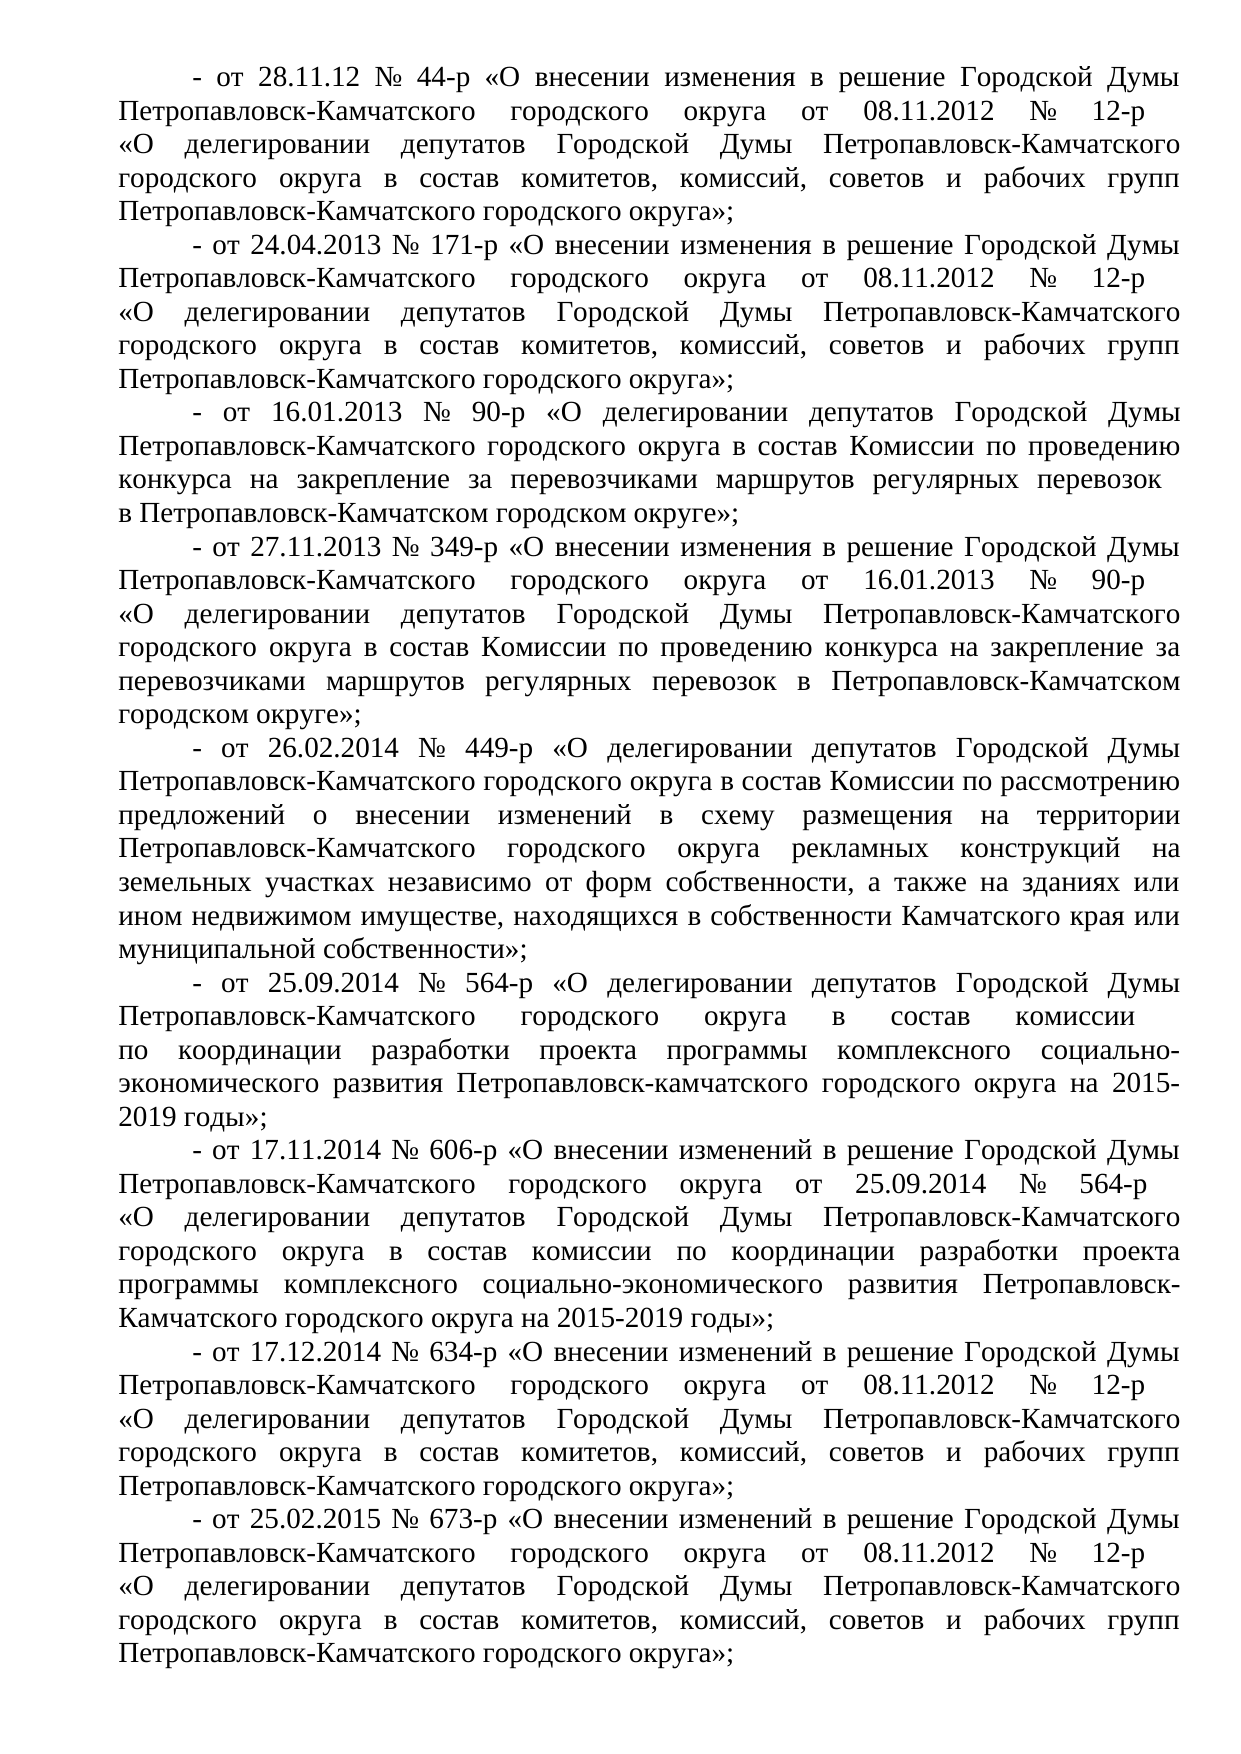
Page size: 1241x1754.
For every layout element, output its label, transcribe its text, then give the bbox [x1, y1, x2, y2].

text - от 26.02.2014 № 449-р «О делегировании депутатов Городской Думы Петропавловск-Камчатского городского округа в состав Комиссии по рассмотрению предложений о внесении изменений в схему размещения на территории Петропавловск-Камчатского городского округа рекламных конструкций на земельных участках независимо от форм собственности, а также на зданиях или ином недвижимом имуществе, находящихся в собственности Камчатского края или муниципальной собственности»; [118, 730, 1181, 965]
text - от 25.02.2015 № 673-р «О внесении изменений в решение Городской Думы Петропавловск-Камчатского городского округа от 08.11.2012 № 12-р «О делегировании депутатов Городской Думы Петропавловск-Камчатского городского округа в состав комитетов, комиссий, советов и рабочих групп Петропавловск-Камчатского городского округа»; [118, 1501, 1181, 1669]
text - от 27.11.2013 № 349-р «О внесении изменения в решение Городской Думы Петропавловск-Камчатского городского округа от 16.01.2013 № 90-р «О делегировании депутатов Городской Думы Петропавловск-Камчатского городского округа в состав Комиссии по проведению конкурса на закрепление за перевозчиками маршрутов регулярных перевозок в Петропавловск-Камчатском городском округе»; [118, 529, 1181, 730]
text - от 17.11.2014 № 606-р «О внесении изменений в решение Городской Думы Петропавловск-Камчатского городского округа от 25.09.2014 № 564-р «О делегировании депутатов Городской Думы Петропавловск-Камчатского городского округа в состав комиссии по координации разработки проекта программы комплексного социально-экономического развития Петропавловск-Камчатского городского округа на 2015-2019 годы»; [118, 1132, 1181, 1334]
text - от 28.11.12 № 44-р «О внесении изменения в решение Городской Думы Петропавловск-Камчатского городского округа от 08.11.2012 № 12-р «О делегировании депутатов Городской Думы Петропавловск-Камчатского городского округа в состав комитетов, комиссий, советов и рабочих групп Петропавловск-Камчатского городского округа»; [118, 59, 1181, 227]
text - от 17.12.2014 № 634-р «О внесении изменений в решение Городской Думы Петропавловск-Камчатского городского округа от 08.11.2012 № 12-р «О делегировании депутатов Городской Думы Петропавловск-Камчатского городского округа в состав комитетов, комиссий, советов и рабочих групп Петропавловск-Камчатского городского округа»; [118, 1334, 1181, 1501]
text - от 16.01.2013 № 90-р «О делегировании депутатов Городской Думы Петропавловск-Камчатского городского округа в состав Комиссии по проведению конкурса на закрепление за перевозчиками маршрутов регулярных перевозок в Петропавловск-Камчатском городском округе»; [118, 394, 1181, 529]
text - от 25.09.2014 № 564-р «О делегировании депутатов Городской Думы Петропавловск-Камчатского городского округа в состав комиссии по координации разработки проекта программы комплексного социально-экономического развития Петропавловск-камчатского городского округа на 2015-2019 годы»; [118, 965, 1181, 1132]
text - от 24.04.2013 № 171-р «О внесении изменения в решение Городской Думы Петропавловск-Камчатского городского округа от 08.11.2012 № 12-р «О делегировании депутатов Городской Думы Петропавловск-Камчатского городского округа в состав комитетов, комиссий, советов и рабочих групп Петропавловск-Камчатского городского округа»; [118, 227, 1181, 394]
